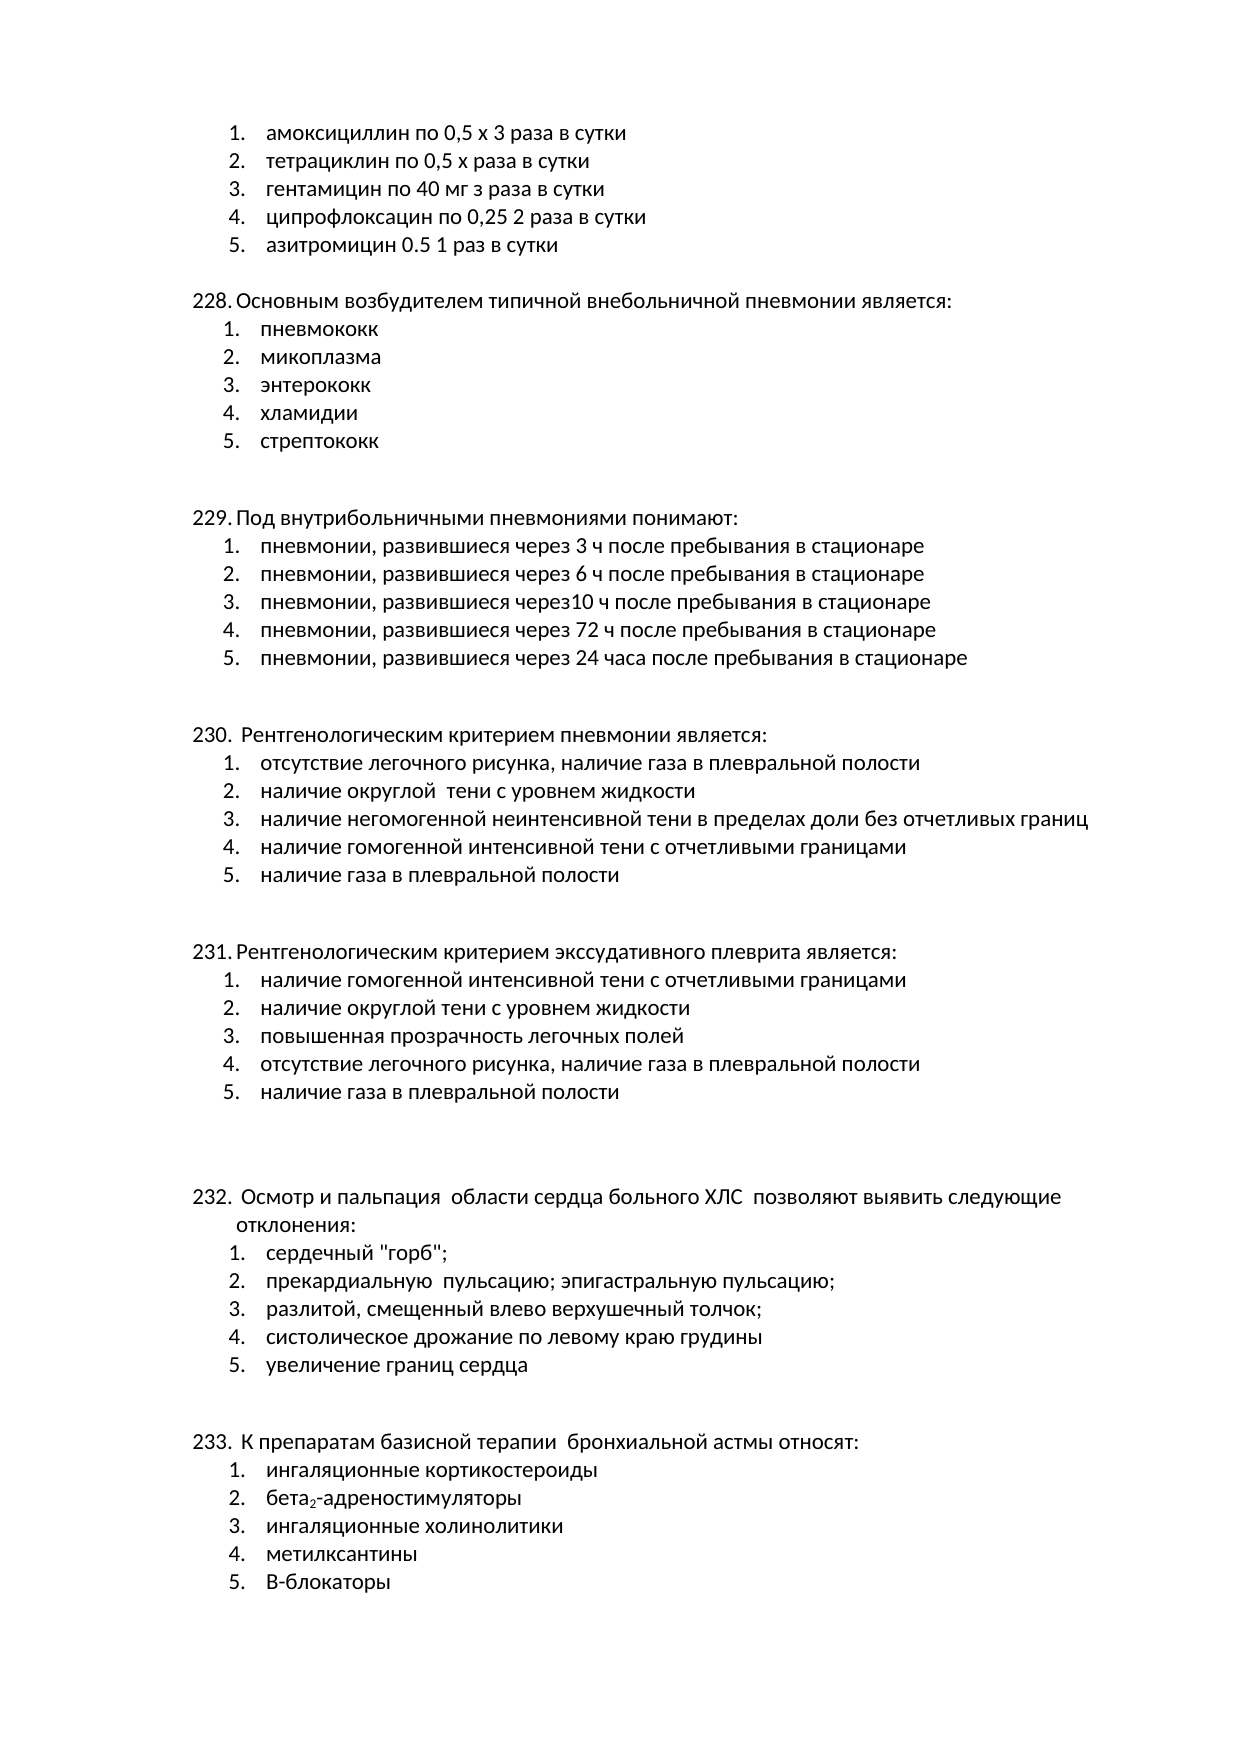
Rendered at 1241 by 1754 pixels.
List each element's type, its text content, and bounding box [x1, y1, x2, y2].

list ингаляционные кортикостероиды [228, 1455, 1152, 1483]
list Основным возбудителем типичной внебольничной пневмонии является: [192, 286, 1152, 314]
list стрептококк [223, 426, 1152, 454]
list пневмонии, развившиеся через 6 ч после пребывания в стационаре [223, 559, 1152, 587]
list энтерококк [223, 370, 1152, 398]
list наличие округлой тени с уровнем жидкости [223, 776, 1152, 804]
list наличие округлой тени с уровнем жидкости [223, 993, 1152, 1021]
list прекардиальную пульсацию; эпигастральную пульсацию; [228, 1266, 1152, 1294]
list отсутствие легочного рисунка, наличие газа в плевральной полости [223, 748, 1152, 776]
list пневмококк [223, 314, 1152, 342]
list увеличение границ сердца [228, 1350, 1152, 1378]
list наличие гомогенной интенсивной тени с отчетливыми границами [223, 832, 1152, 860]
list метилксантины [228, 1539, 1152, 1567]
list разлитой, смещенный влево верхушечный толчок; [228, 1294, 1152, 1322]
list К препаратам базисной терапии бронхиальной астмы относят: [192, 1427, 1152, 1455]
list Под внутрибольничными пневмониями понимают: [192, 503, 1152, 531]
list микоплазма [223, 342, 1152, 370]
list повышенная прозрачность легочных полей [223, 1021, 1152, 1049]
list наличие гомогенной интенсивной тени с отчетливыми границами [223, 965, 1152, 993]
list отсутствие легочного рисунка, наличие газа в плевральной полости [223, 1049, 1152, 1077]
list В-блокаторы [228, 1567, 1152, 1595]
list хламидии [223, 398, 1152, 426]
list наличие негомогенной неинтенсивной тени в пределах доли без отчетливых границ [223, 804, 1152, 832]
list наличие газа в плевральной полости [223, 860, 1152, 888]
list пневмонии, развившиеся через 72 ч после пребывания в стационаре [223, 615, 1152, 643]
list наличие газа в плевральной полости [223, 1077, 1152, 1105]
list пневмонии, развившиеся через10 ч после пребывания в стационаре [223, 587, 1152, 615]
list гентамицин по 40 мг з раза в сутки [228, 174, 1152, 202]
list пневмонии, развившиеся через 24 часа после пребывания в стационаре [223, 643, 1152, 671]
list Осмотр и пальпация области сердца больного ХЛС позволяют выявить следующие отклонения: [192, 1182, 1152, 1238]
list ингаляционные холинолитики [228, 1511, 1152, 1539]
list Рентгенологическим критерием экссудативного плеврита является: [192, 937, 1152, 965]
list систолическое дрожание по левому краю грудины [228, 1322, 1152, 1350]
list бета2-адреностимуляторы [228, 1483, 1152, 1511]
list пневмонии, развившиеся через 3 ч после пребывания в стационаре [223, 531, 1152, 559]
list амоксициллин по 0,5 х 3 раза в сутки [228, 118, 1152, 146]
list Рентгенологическим критерием пневмонии является: [192, 720, 1152, 748]
list азитромицин 0.5 1 раз в сутки [228, 230, 1152, 258]
list сердечный "горб"; [228, 1238, 1152, 1266]
list ципрофлоксацин по 0,25 2 раза в сутки [228, 202, 1152, 230]
list тетрациклин по 0,5 х раза в сутки [228, 146, 1152, 174]
